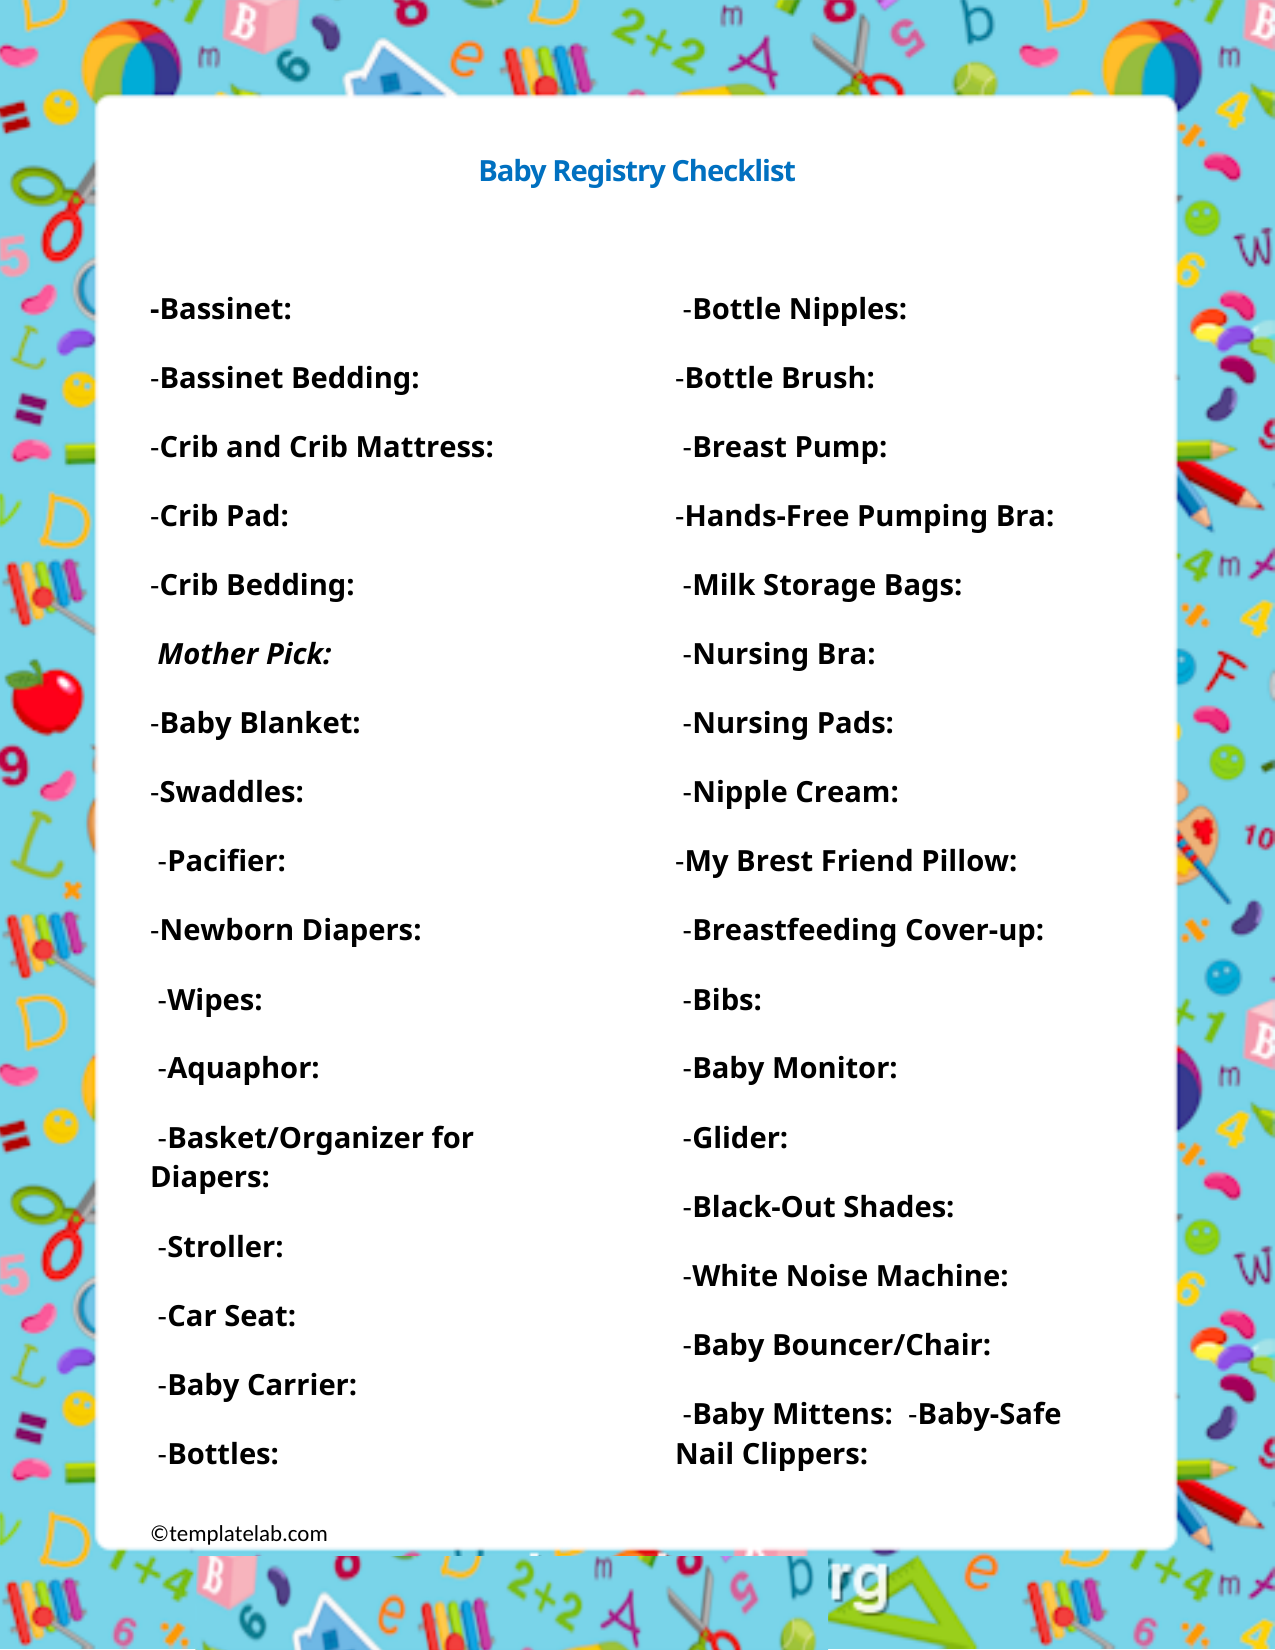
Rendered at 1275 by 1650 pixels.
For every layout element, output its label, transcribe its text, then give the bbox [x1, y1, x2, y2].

text -Breast Pump: [675, 426, 1125, 466]
text -Bottle Brush: [675, 357, 1125, 397]
text -Car Seat: [150, 1295, 600, 1334]
text -White Noise Machine: [675, 1255, 1125, 1295]
text -Breastfeeding Cover-up: [675, 909, 1125, 949]
text -Stroller: [150, 1226, 600, 1266]
text -Baby Mittens: -Baby-Safe Nail Clippers: [675, 1393, 1125, 1473]
text -Bottles: [150, 1433, 600, 1473]
text -My Brest Friend Pillow: [675, 840, 1125, 880]
title Baby Registry Checklist [150, 150, 1125, 190]
text -Wipes: [150, 978, 600, 1018]
text -Swaddles: [150, 771, 600, 811]
text -Crib and Crib Mattress: [150, 426, 600, 466]
text -Hands-Free Pumping Bra: [675, 495, 1125, 535]
text -Glider: [675, 1117, 1125, 1157]
text -Nipple Cream: [675, 771, 1125, 811]
text Mother Pick: [150, 633, 600, 673]
text -Baby Carrier: [150, 1364, 600, 1404]
text -Aquaphor: [150, 1048, 600, 1087]
text -Crib Pad: [150, 495, 600, 535]
text -Black-Out Shades: [675, 1186, 1125, 1226]
text -Bibs: [675, 978, 1125, 1018]
text -Pacifier: [150, 840, 600, 880]
text -Baby Monitor: [675, 1048, 1125, 1087]
text -Nursing Bra: [675, 633, 1125, 673]
text -Basket/Organizer for Diapers: [150, 1117, 600, 1196]
text -Bottle Nipples: [675, 288, 1125, 328]
text -Nursing Pads: [675, 702, 1125, 742]
text -Baby Blanket: [150, 702, 600, 742]
picture [0, 0, 1275, 1650]
text -Crib Bedding: [150, 564, 600, 604]
text -Bassinet: [150, 288, 600, 328]
text -Newborn Diapers: [150, 909, 600, 949]
text -Milk Storage Bags: [675, 564, 1125, 604]
text -Baby Bouncer/Chair: [675, 1324, 1125, 1364]
text -Bassinet Bedding: [150, 357, 600, 397]
